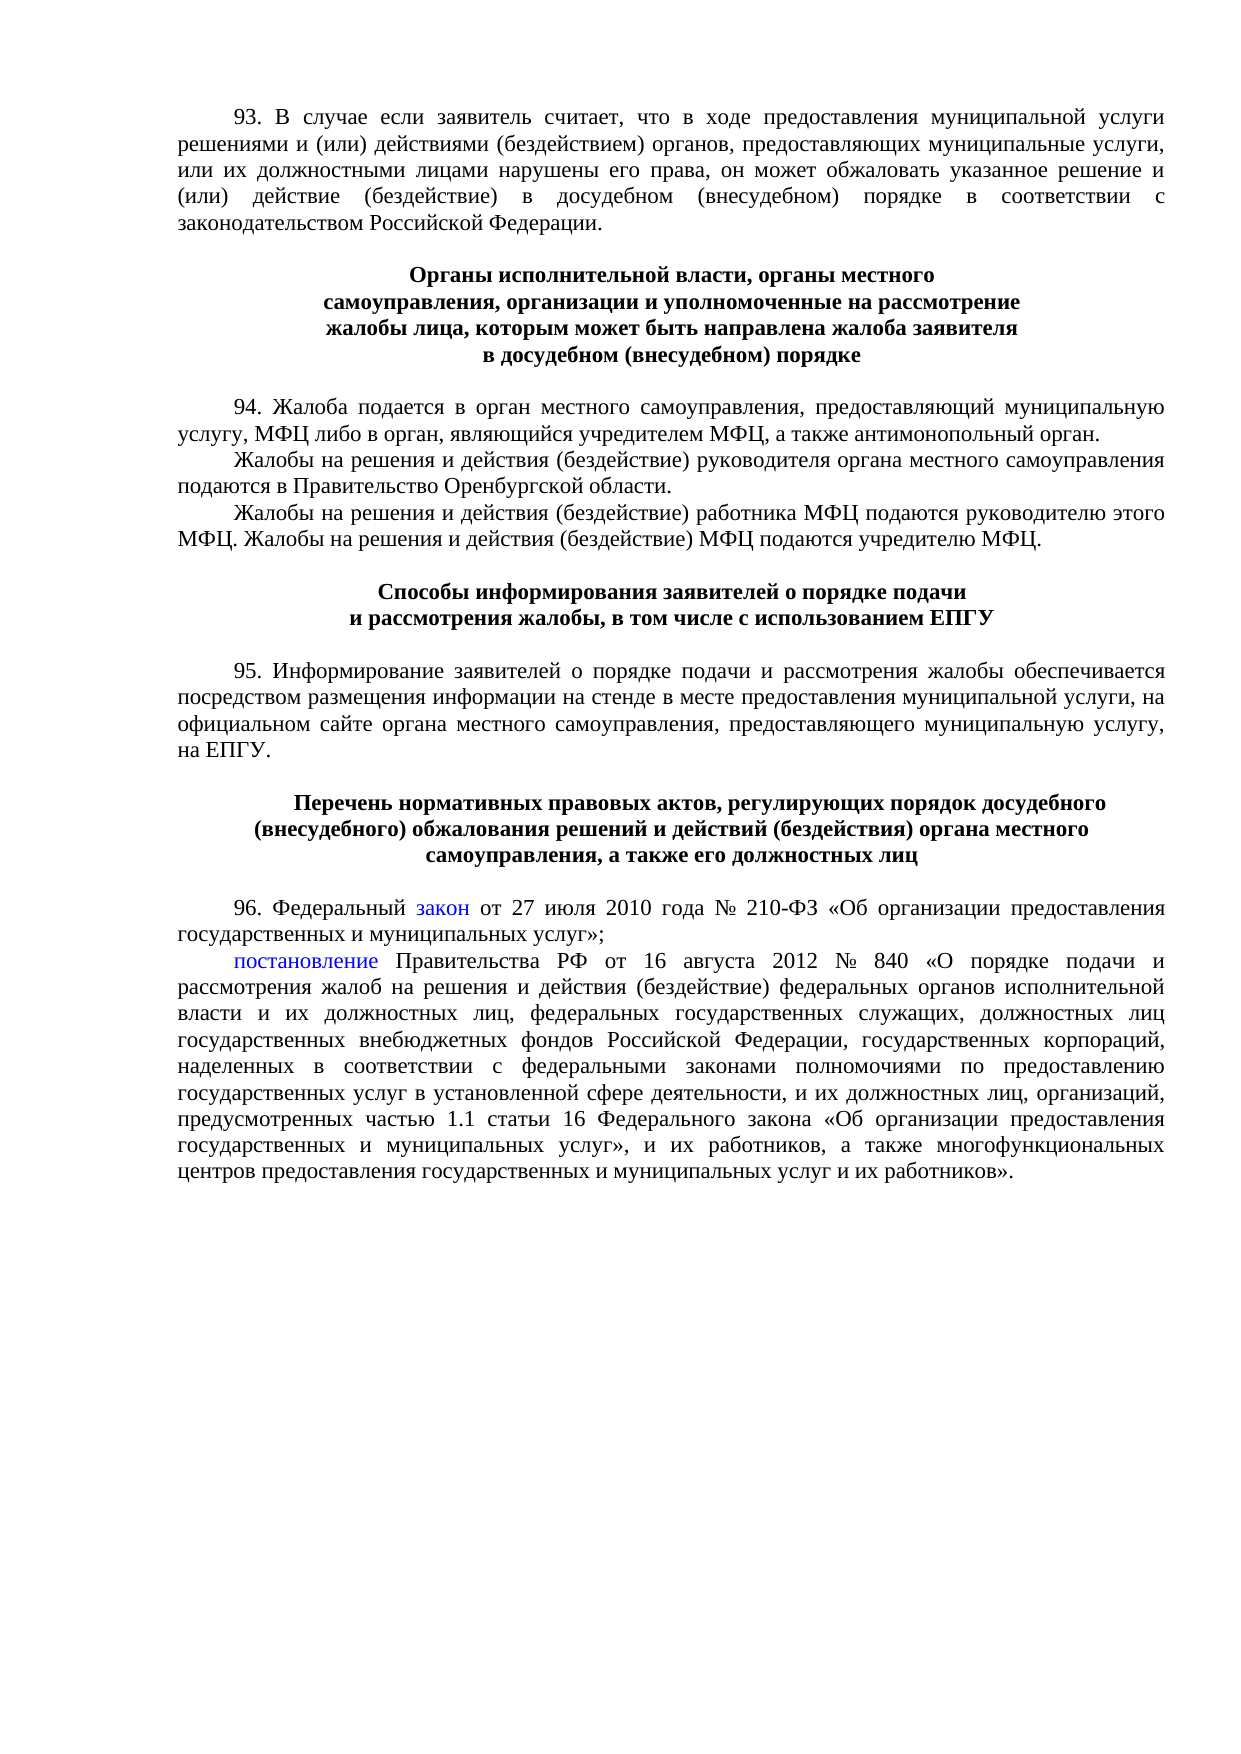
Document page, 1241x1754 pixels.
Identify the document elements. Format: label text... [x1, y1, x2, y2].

title в досудебном (внесудебном) порядке [177, 341, 1167, 367]
text 93. В случае если заявитель считает, что в ходе предоставления муниципальной услуги решениями и (или) действиями (бездействием) органов, предоставляющих муниципальные услуги, или их должностными лицами нарушены его права, он может обжаловать указанное решение и (или) действие (бездействие) в досудебном (внесудебном) порядке в соответствии с законодательством Российской Федерации. [177, 103, 1167, 235]
text Жалобы на решения и действия (бездействие) руководителя органа местного самоуправления подаются в Правительство Оренбургской области. [177, 446, 1167, 499]
text Перечень нормативных правовых актов, регулирующих порядок досудебного (внесудебного) обжалования решений и действий (бездействия) органа местного самоуправления, а также его должностных лиц [177, 789, 1167, 868]
title Способы информирования заявителей о порядке подачи [177, 578, 1167, 604]
title и рассмотрения жалобы, в том числе с использованием ЕПГУ [177, 604, 1167, 631]
text Жалобы на решения и действия (бездействие) работника МФЦ подаются руководителю этого МФЦ. Жалобы на решения и действия (бездействие) МФЦ подаются учредителю МФЦ. [177, 499, 1167, 551]
text постановление Правительства РФ от 16 августа 2012 № 840 «О порядке подачи и рассмотрения жалоб на решения и действия (бездействие) федеральных органов исполнительной власти и их должностных лиц, федеральных государственных служащих, должностных лиц государственных внебюджетных фондов Российской Федерации, государственных корпораций, наделенных в соответствии с федеральными законами полномочиями по предоставлению государственных услуг в установленной сфере деятельности, и их должностных лиц, организаций, предусмотренных частью 1.1 статьи 16 Федерального закона «Об организации предоставления государственных и муниципальных услуг», и их работников, а также многофункциональных центров предоставления государственных и муниципальных услуг и их работников». [177, 947, 1167, 1184]
text 94. Жалоба подается в орган местного самоуправления, предоставляющий муниципальную услугу, МФЦ либо в орган, являющийся учредителем МФЦ, а также антимонопольный орган. [177, 393, 1167, 446]
text 96. Федеральный закон от 27 июля 2010 года № 210-ФЗ «Об организации предоставления государственных и муниципальных услуг»; [177, 894, 1167, 947]
title самоуправления, организации и уполномоченные на рассмотрение [177, 288, 1167, 314]
text 95. Информирование заявителей о порядке подачи и рассмотрения жалобы обеспечивается посредством размещения информации на стенде в месте предоставления муниципальной услуги, на официальном сайте органа местного самоуправления, предоставляющего муниципальную услугу, на ЕПГУ. [177, 657, 1167, 762]
title жалобы лица, которым может быть направлена жалоба заявителя [177, 314, 1167, 341]
title Органы исполнительной власти, органы местного [177, 262, 1167, 288]
